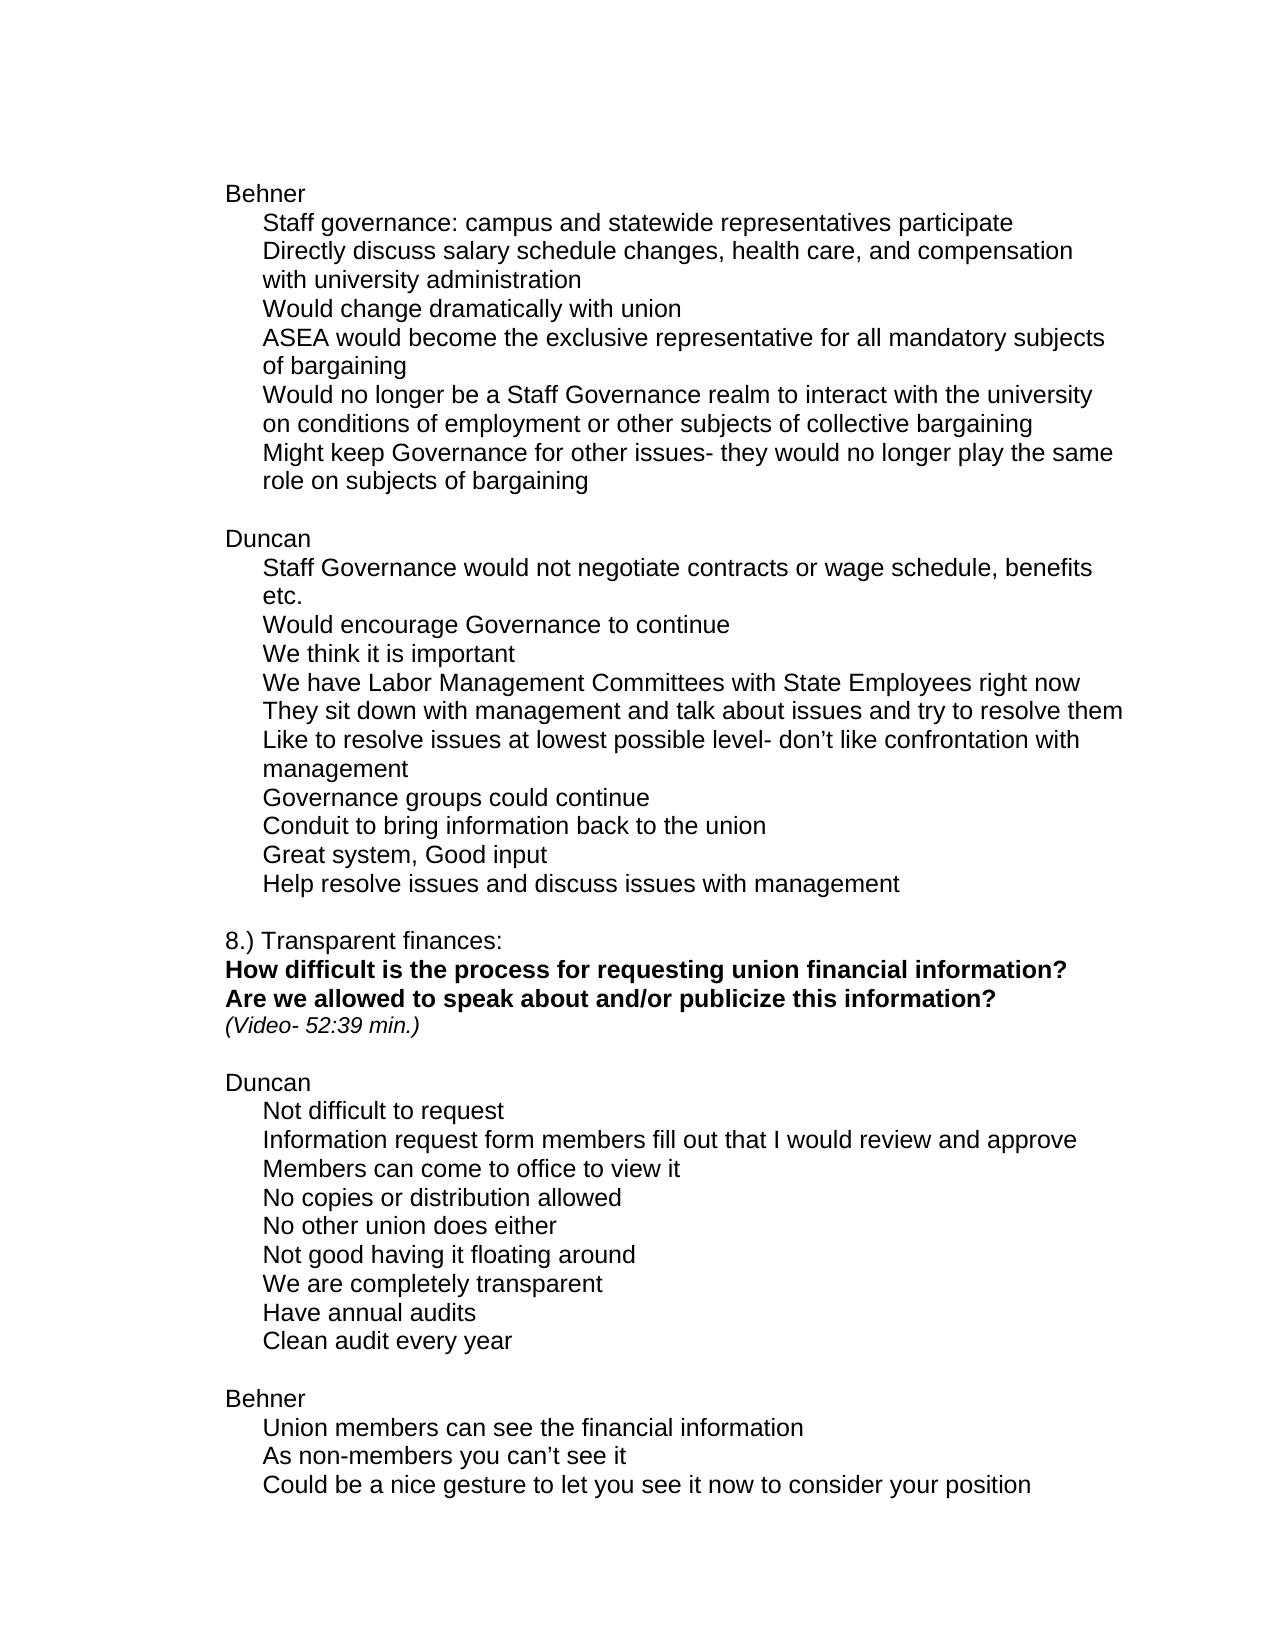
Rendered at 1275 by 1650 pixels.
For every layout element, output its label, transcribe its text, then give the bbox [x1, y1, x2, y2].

text (Video- 52:39 min.) [225, 1012, 1125, 1039]
text ASEA would become the exclusive representative for all mandatory subjects of bargaining [262, 322, 1125, 380]
text We think it is important [262, 639, 1125, 667]
text 8.) Transparent finances: [225, 926, 1125, 955]
text Directly discuss salary schedule changes, health care, and compensation with university administration [262, 236, 1125, 294]
text Union members can see the financial information [262, 1413, 1125, 1441]
text Duncan [225, 1068, 1125, 1096]
text Would change dramatically with union [262, 294, 1125, 322]
text Would no longer be a Staff Governance realm to interact with the university on conditions of employment or other subjects of collective bargaining [262, 380, 1125, 437]
text Help resolve issues and discuss issues with management [262, 869, 1125, 897]
text Conduit to bring information back to the union [262, 811, 1125, 840]
text No copies or distribution allowed [262, 1183, 1125, 1211]
text We are completely transparent [262, 1269, 1125, 1298]
text We have Labor Management Committees with State Employees right now [262, 667, 1125, 696]
text Are we allowed to speak about and/or publicize this information? [225, 984, 1125, 1012]
text They sit down with management and talk about issues and try to resolve them [262, 696, 1125, 725]
text Would encourage Governance to continue [262, 610, 1125, 639]
text Staff governance: campus and statewide representatives participate [262, 207, 1125, 236]
text Behner [225, 179, 1125, 207]
text Staff Governance would not negotiate contracts or wage schedule, benefits etc. [262, 552, 1125, 610]
text No other union does either [262, 1211, 1125, 1240]
text Not difficult to request [262, 1096, 1125, 1125]
text Like to resolve issues at lowest possible level- don’t like confrontation with management [262, 725, 1125, 782]
text How difficult is the process for requesting union financial information? [225, 955, 1125, 984]
text Behner [225, 1384, 1125, 1413]
text Great system, Good input [262, 840, 1125, 869]
text Members can come to office to view it [262, 1154, 1125, 1183]
text Duncan [225, 524, 1125, 552]
text Not good having it floating around [262, 1240, 1125, 1269]
text Information request form members fill out that I would review and approve [262, 1125, 1125, 1154]
text Clean audit every year [262, 1326, 1125, 1355]
text Could be a nice gesture to let you see it now to consider your position [262, 1470, 1125, 1499]
text Governance groups could continue [262, 782, 1125, 811]
text As non-members you can’t see it [262, 1441, 1125, 1470]
text Have annual audits [262, 1298, 1125, 1326]
text Might keep Governance for other issues- they would no longer play the same role on subjects of bargaining [262, 437, 1125, 495]
